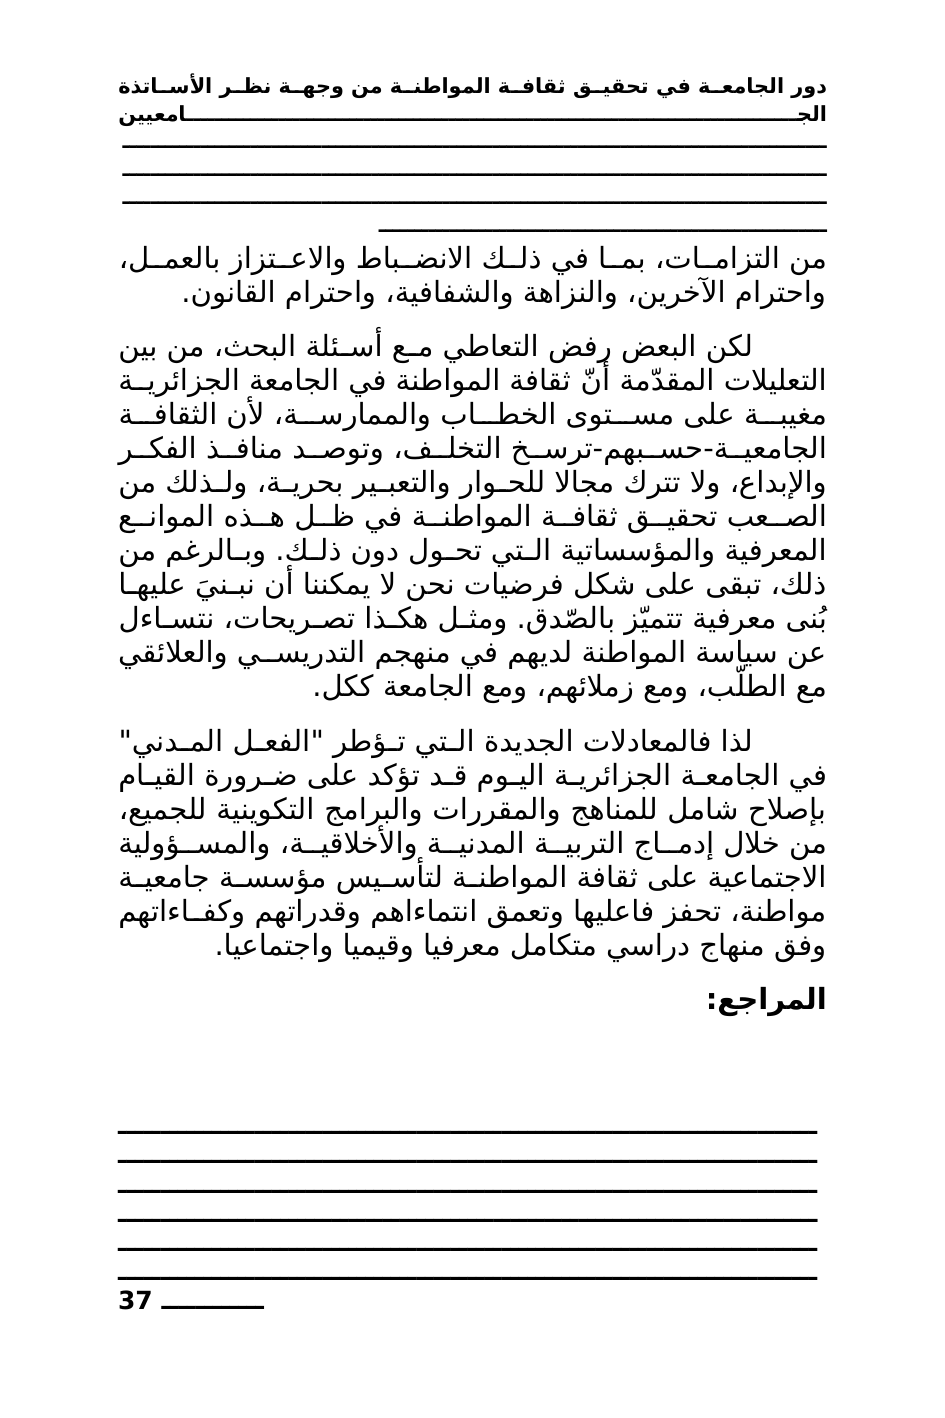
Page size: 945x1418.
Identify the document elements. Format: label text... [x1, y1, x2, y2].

text المراجع: [118, 983, 827, 1017]
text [118, 241, 827, 309]
text لكن البعض رفض التعاطي مع أسئلة البحث، من بين التعليلات المقدّمة أنّ ثقافة المواطنة في الجامعة الجزائرية مغيبة على مستوى الخطاب والممارسة، لأن الثقافة الجامعية-حسبهم-ترسخ التخلف، وتوصد منافذ الفكر والإبداع، ولا تترك مجالا للحوار والتعبير بحرية، ولذلك من الصعب تحقيق ثقافة المواطنة في ظل هذه الموانع المعرفية والمؤسساتية التي تحول دون ذلك. وبالرغم من ذلك، تبقى على شكل فرضيات نحن لا يمكننا أن نبنيَ عليها بُنى معرفية تتميّز بالصّدق. ومثل هكذا تصريحات، نتساءل عن سياسة المواطنة لديهم في منهجم التدريسي والعلائقي مع الطلّب، ومع زملائهم، ومع الجامعة ككل. [118, 330, 827, 703]
text لذا فالمعادلات الجديدة التي تؤطر "الفعل المدني" في الجامعة الجزائرية اليوم قد تؤكد على ضرورة القيام بإصلاح شامل للمناهج والمقررات والبرامج التكوينية للجميع، من خلال إدماج التربية المدنية والأخلاقية، والمسؤولية الاجتماعية على ثقافة المواطنة لتأسيس مؤسسة جامعية مواطنة، تحفز فاعليها وتعمق انتماءاهم وقدراتهم وكفاءاتهم وفق منهاج دراسي متكامل معرفيا وقيميا واجتماعيا. [118, 724, 827, 962]
